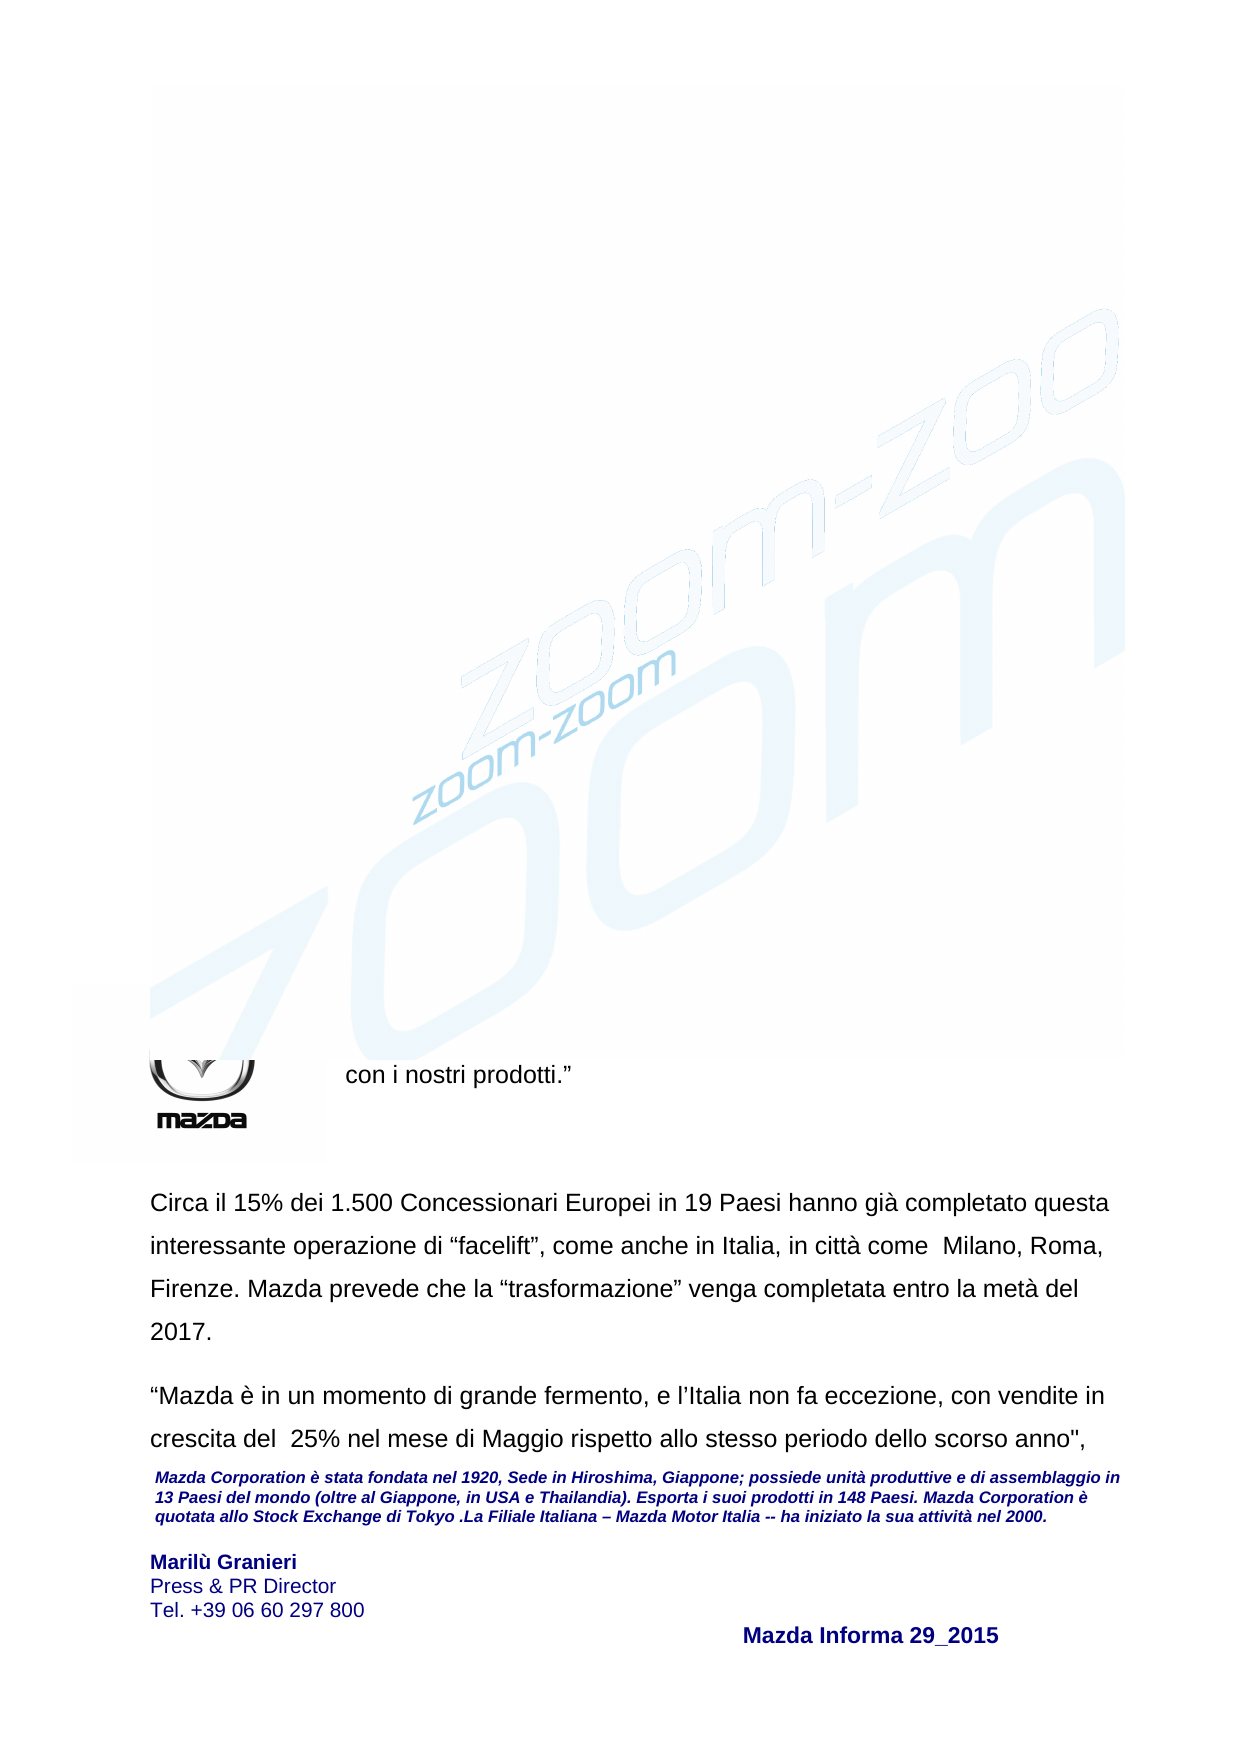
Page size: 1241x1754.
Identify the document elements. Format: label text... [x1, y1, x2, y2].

text “Mazda è in un momento di grande fermento, e l’Italia non fa eccezione, con vendite in crescita del 25% nel mese di Maggio rispetto allo stesso periodo dello scorso anno", dice Andrea Fiaschetti, Amministratore Delegato di Mazda in Italia. "Il nuovo look delle nostre concessionarie riflette questo successo, e ci aspettiamo che il 50% dei nostri concessionari completi il passaggio entro la fine dell'anno fiscale. Allo stesso tempo in Italia stiamo aggiungendo a questa rivoluzionaria operazione una ancor più approfondita attenzione ai processi. Penso ad esempio alla SensActional Experience, che conferisce un nuovo aspetto all’esperienza di vendita rendendola un vero e proprio percorso sensoriale. L’obiettivo è quello di creare un’esperienza memorabile da regalare ai nostri clienti." [150, 1381, 1125, 1453]
text Circa il 15% dei 1.500 Concessionari Europei in 19 Paesi hanno già completato questa interessante operazione di “facelift”, come anche in Italia, in città come Milano, Roma, Firenze. Mazda prevede che la “trasformazione” venga completata entro la metà del 2017. [150, 1188, 1125, 1346]
picture [72, 85, 1125, 1163]
text “Ad oggi la risposta alla nuova identità delle nostre concessionarie è stata incredibilmente positiva” ha detto Martijn ten Brink , Vice President Sales di Mazda Motor Europe “Questo sforzo è il passo inevitabile nella nostra strategia di costruire e creare una grande esperienza di acquisto per il cliente, proprio come stiamo facendo con i nostri prodotti.” [150, 1060, 1125, 1089]
